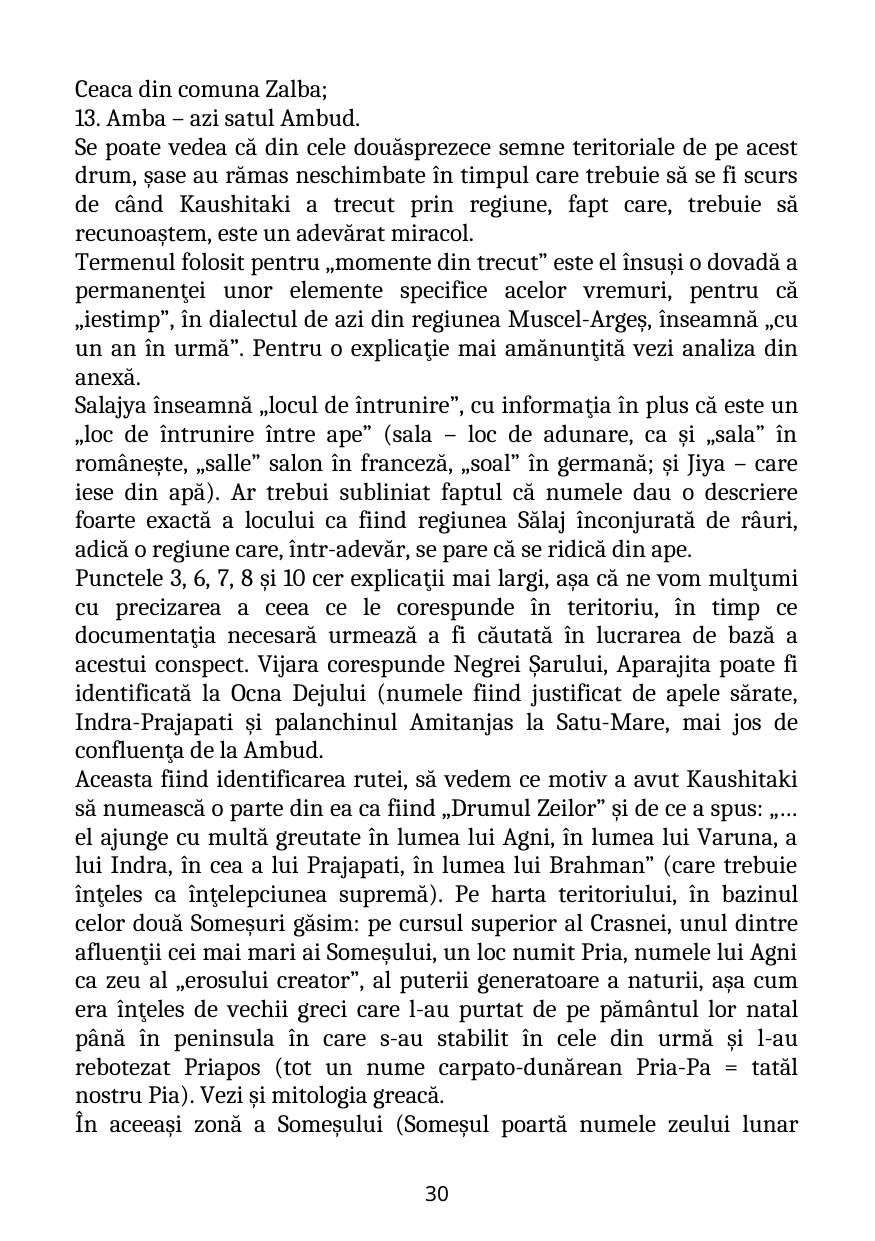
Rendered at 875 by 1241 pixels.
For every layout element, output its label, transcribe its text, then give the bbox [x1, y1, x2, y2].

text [75, 75, 799, 104]
text Punctele 3, 6, 7, 8 şi 10 cer explicaţii mai largi, aşa că ne vom mulţumi cu precizarea a ceea ce le corespunde în teritoriu, în timp ce documentaţia necesară urmează a fi căutată în lucrarea de bază a acestui conspect. Vijara corespunde Negrei Şarului, Aparajita poate fi identificată la Ocna Dejului (numele fiind justificat de apele sărate, Indra-Prajapati şi palanchinul Amitanjas la Satu-Mare, mai jos de confluenţa de la Ambud. [75, 564, 799, 765]
text Aceasta fiind identificarea rutei, să vedem ce motiv a avut Kaushitaki să numească o parte din ea ca fiind „Drumul Zeilor” şi de ce a spus: „…el ajunge cu multă greutate în lumea lui Agni, în lumea lui Varuna, a lui Indra, în cea a lui Prajapati, în lumea lui Brahman” (care trebuie înţeles ca înţelepciunea supremă). Pe harta teritoriului, în bazinul celor două Someşuri găsim: pe cursul superior al Crasnei, unul dintre afluenţii cei mai mari ai Someşului, un loc numit Pria, numele lui Agni ca zeu al „erosului creator”, al puterii generatoare a naturii, aşa cum era înţeles de vechii greci care l-au purtat de pe pământul lor natal până în peninsula în care s-au stabilit în cele din urmă şi l-au rebotezat Priapos (tot un nume carpato-dunărean Pria-Pa = tatăl nostru Pia). Vezi şi mitologia greacă. [75, 765, 799, 1110]
text Salajya înseamnă „locul de întrunire”, cu informaţia în plus că este un „loc de întrunire între ape” (sala – loc de adunare, ca şi „sala” în româneşte, „salle” salon în franceză, „soal” în germană; şi Jiya – care iese din apă). Ar trebui subliniat faptul că numele dau o descriere foarte exactă a locului ca fiind regiunea Sălaj înconjurată de râuri, adică o regiune care, într-adevăr, se pare că se ridică din ape. [75, 391, 799, 564]
text Se poate vedea că din cele douăsprezece semne teritoriale de pe acest drum, şase au rămas neschimbate în timpul care trebuie să se fi scurs de când Kaushitaki a trecut prin regiune, fapt care, trebuie să recunoaştem, este un adevărat miracol. [75, 132, 799, 247]
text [75, 1110, 799, 1139]
text Termenul folosit pentru „momente din trecut” este el însuşi o dovadă a permanenţei unor elemente specifice acelor vremuri, pentru că „iestimp”, în dialectul de azi din regiunea Muscel-Argeş, înseamnă „cu un an în urmă”. Pentru o explicaţie mai amănunţită vezi analiza din anexă. [75, 247, 799, 391]
text 13. Amba – azi satul Ambud. [75, 104, 799, 132]
